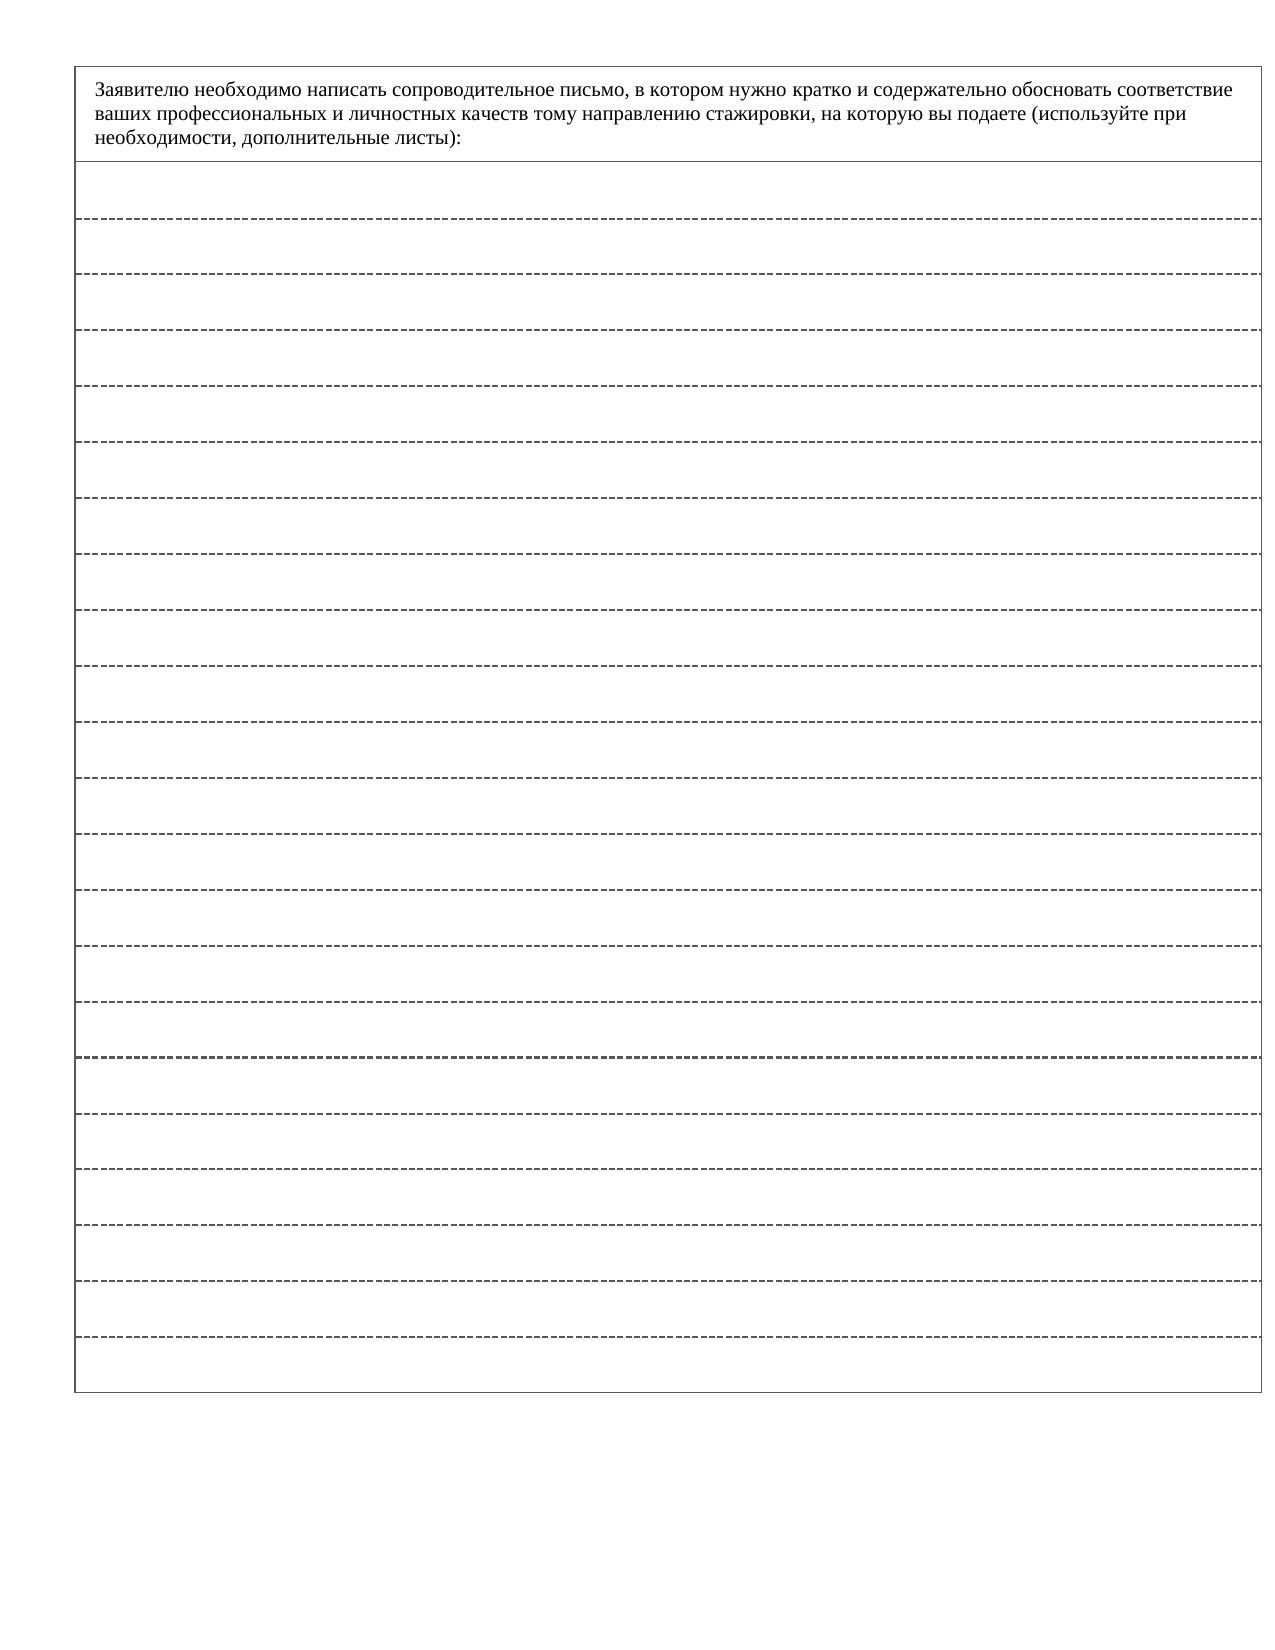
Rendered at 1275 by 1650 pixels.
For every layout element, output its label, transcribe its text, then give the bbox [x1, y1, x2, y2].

table_cell [76, 385, 1261, 441]
table_cell [76, 218, 1261, 273]
table_cell [76, 553, 1261, 609]
table_cell [76, 889, 1261, 944]
table_cell [76, 1280, 1261, 1336]
table_cell [76, 1224, 1261, 1280]
table_cell [76, 1001, 1261, 1056]
table_cell [76, 273, 1261, 329]
table_cell [76, 1056, 1261, 1112]
table_cell [76, 777, 1261, 833]
table_cell [76, 721, 1261, 777]
table_cell [76, 945, 1261, 1001]
table_cell [76, 1168, 1261, 1224]
table_cell [76, 329, 1261, 385]
table_cell [76, 833, 1261, 889]
table_cell [76, 1113, 1261, 1168]
table_cell [76, 665, 1261, 721]
table_cell [76, 497, 1261, 553]
table_cell [76, 162, 1261, 217]
table_cell [76, 441, 1261, 497]
table_cell Заявителю необходимо написать сопроводительное письмо, в котором нужно кратко и содержательно обосновать соответствие ваших профессиональных и личностных качеств тому направлению стажировки, на которую вы подаете (используйте при необходимости, дополнительные листы): [76, 67, 1261, 161]
table_cell [76, 1336, 1261, 1392]
table_cell [76, 609, 1261, 665]
